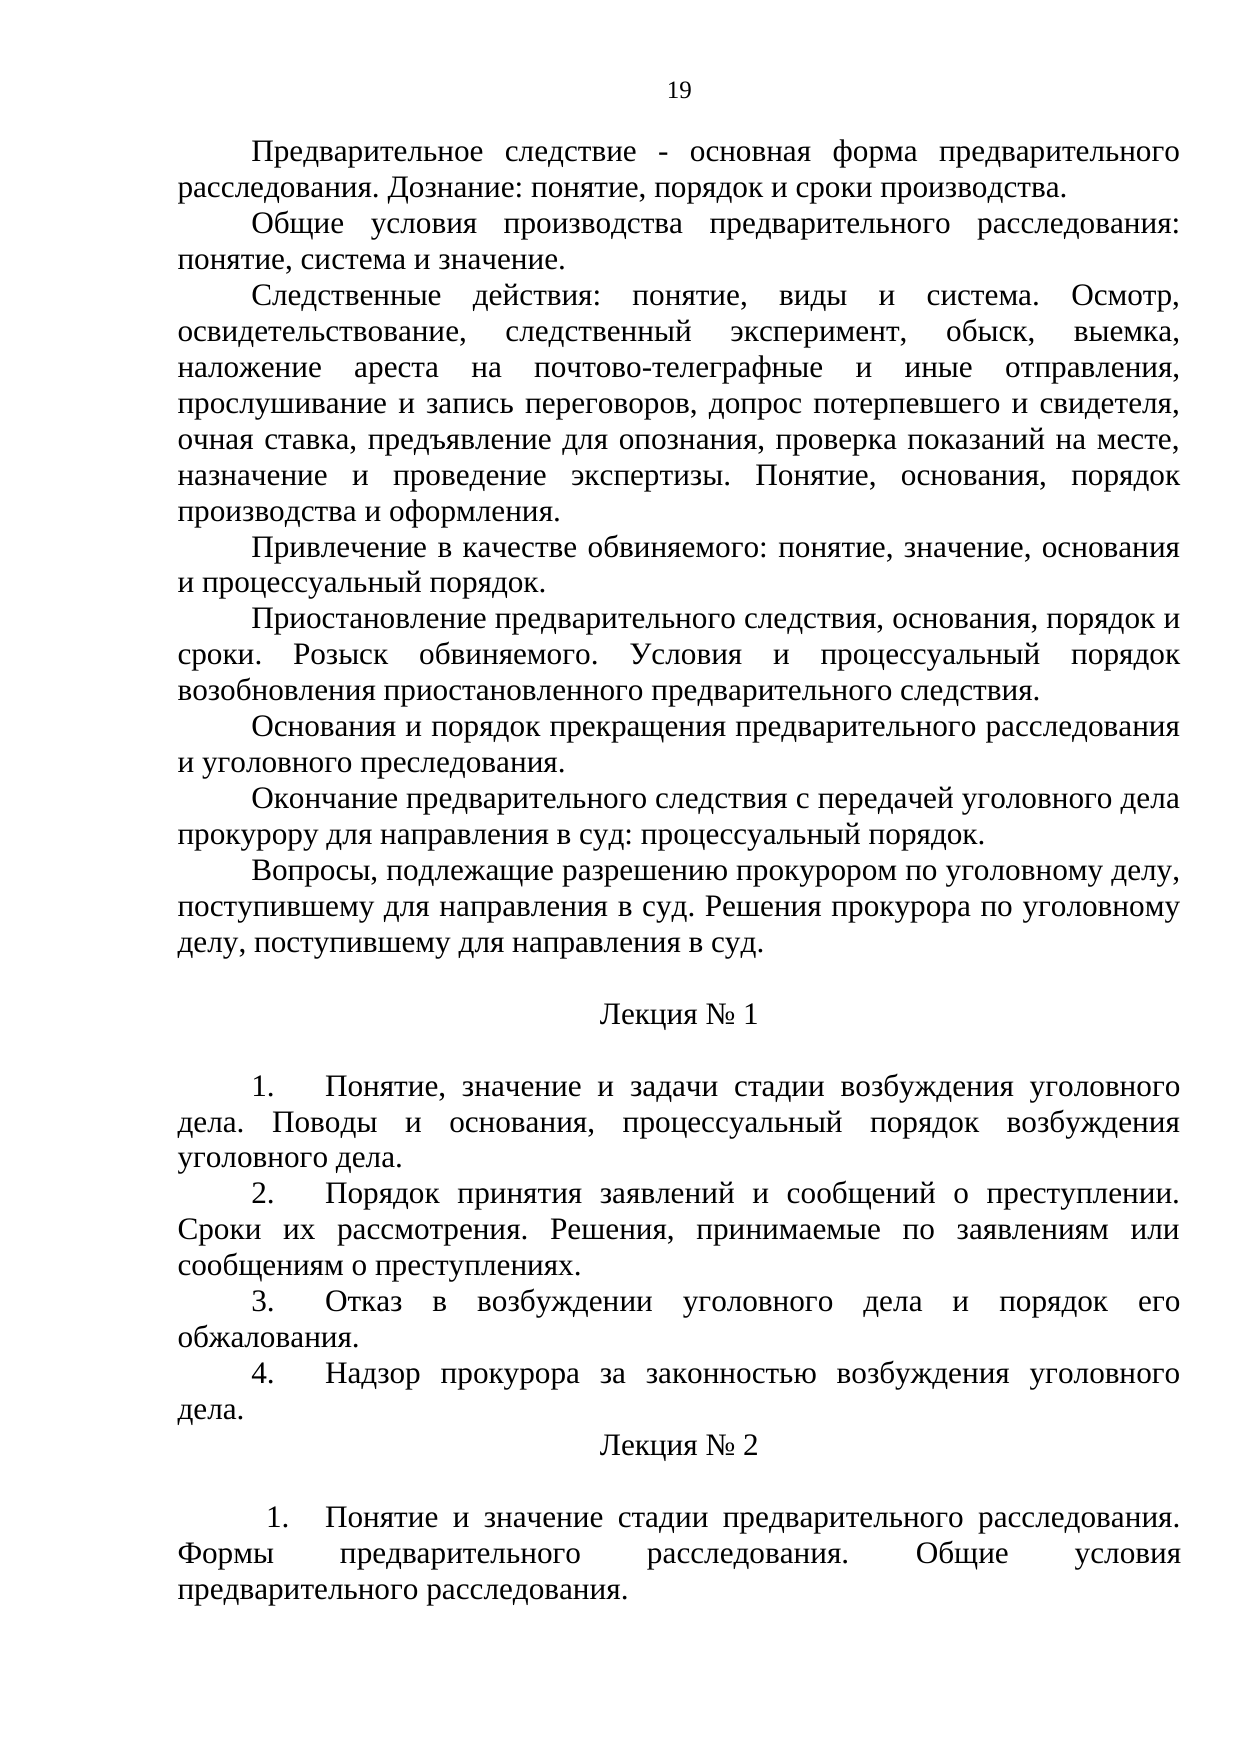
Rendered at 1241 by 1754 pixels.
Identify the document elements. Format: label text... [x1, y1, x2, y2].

text Основания и порядок прекращения предварительного расследования и уголовного преследования. [177, 707, 1181, 779]
text Предварительное следствие - основная форма предварительного расследования. Дознание: понятие, порядок и сроки производства. [177, 132, 1181, 204]
text Привлечение в качестве обвиняемого: понятие, значение, основания и процессуальный порядок. [177, 528, 1181, 600]
text Общие условия производства предварительного расследования: понятие, система и значение. [177, 204, 1181, 276]
text Окончание предварительного следствия с передачей уголовного дела прокурору для направления в суд: процессуальный порядок. [177, 779, 1181, 851]
list Отказ в возбуждении уголовного дела и порядок его обжалования. [177, 1282, 1181, 1354]
text Лекция № 2 [177, 1426, 1181, 1462]
list Порядок принятия заявлений и сообщений о преступлении. Сроки их рассмотрения. Решения, принимаемые по заявлениям или сообщениям о преступлениях. [177, 1175, 1181, 1282]
list Надзор прокурора за законностью возбуждения уголовного дела. [177, 1354, 1181, 1426]
text Лекция № 1 [177, 995, 1181, 1031]
list Понятие, значение и задачи стадии возбуждения уголовного дела. Поводы и основания, процессуальный порядок возбуждения уголовного дела. [177, 1067, 1181, 1175]
list Понятие и значение стадии предварительного расследования. Формы предварительного расследования. Общие условия предварительного расследования. [177, 1498, 1181, 1606]
text Приостановление предварительного следствия, основания, порядок и сроки. Розыск обвиняемого. Условия и процессуальный порядок возобновления приостановленного предварительного следствия. [177, 600, 1181, 707]
text Вопросы, подлежащие разрешению прокурором по уголовному делу, поступившему для направления в суд. Решения прокурора по уголовному делу, поступившему для направления в суд. [177, 851, 1181, 959]
text Следственные действия: понятие, виды и система. Осмотр, освидетельствование, следственный эксперимент, обыск, выемка, наложение ареста на почтово-телеграфные и иные отправления, прослушивание и запись переговоров, допрос потерпевшего и свидетеля, очная ставка, предъявление для опознания, проверка показаний на месте, назначение и проведение экспертизы. Понятие, основания, порядок производства и оформления. [177, 276, 1181, 528]
